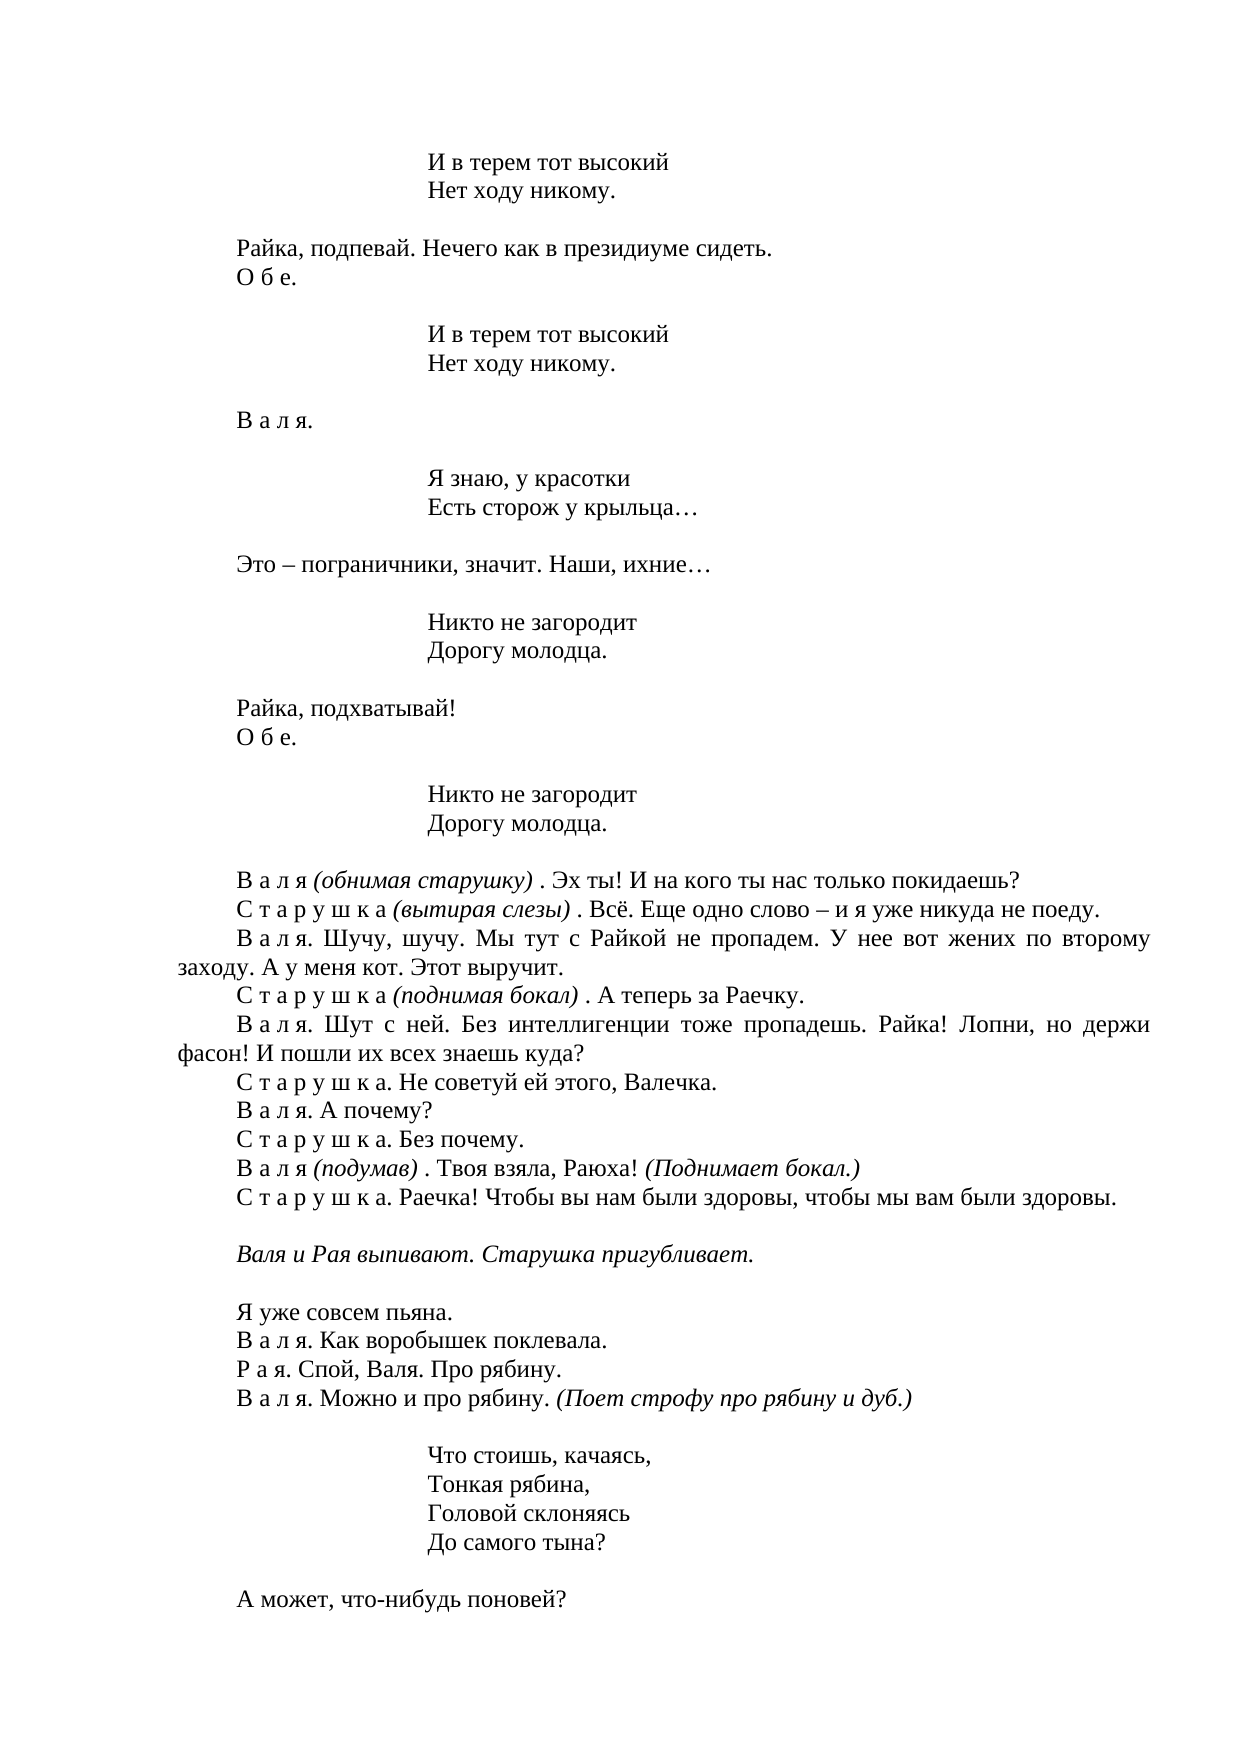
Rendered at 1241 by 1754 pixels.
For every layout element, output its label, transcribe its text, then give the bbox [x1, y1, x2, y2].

text Я знаю, у красотки [386, 463, 1089, 492]
text До самого тына? [386, 1527, 1089, 1556]
text В а л я. Шут с ней. Без интеллигенции тоже пропадешь. Райка! Лопни, но держи фасон! И пошли их всех знаешь куда? [177, 1009, 1152, 1067]
text В а л я. Можно и про рябину. (Поет строфу про рябину и дуб.) [177, 1383, 1152, 1412]
text О б е. [177, 722, 1152, 751]
text Никто не загородит [386, 607, 1089, 636]
text Есть сторож у крыльца… [386, 492, 1089, 521]
text С т а р у ш к а (поднимая бокал) . А теперь за Раечку. [177, 981, 1152, 1009]
text И в терем тот высокий [386, 147, 1089, 176]
text Райка, подпевай. Нечего как в президиуме сидеть. [177, 233, 1152, 262]
text Валя и Рая выпивают. Старушка пригубливает. [177, 1239, 1152, 1268]
text И в терем тот высокий [386, 319, 1089, 348]
text Нет ходу никому. [386, 348, 1089, 377]
text О б е. [177, 262, 1152, 291]
text Р а я. Спой, Валя. Про рябину. [177, 1354, 1152, 1383]
text С т а р у ш к а. Раечка! Чтобы вы нам были здоровы, чтобы мы вам были здоровы. [177, 1182, 1152, 1211]
text Дорогу молодца. [386, 808, 1089, 837]
text С т а р у ш к а (вытирая слезы) . Всё. Еще одно слово – и я уже никуда не поеду. [177, 894, 1152, 923]
text В а л я. [177, 406, 1152, 434]
text В а л я (подумав) . Твоя взяла, Раюха! (Поднимает бокал.) [177, 1153, 1152, 1182]
text С т а р у ш к а. Без почему. [177, 1124, 1152, 1153]
text Никто не загородит [386, 779, 1089, 808]
text Дорогу молодца. [386, 636, 1089, 664]
text В а л я. Как воробышек поклевала. [177, 1326, 1152, 1354]
text Что стоишь, качаясь, [386, 1441, 1089, 1469]
text Я уже совсем пьяна. [177, 1297, 1152, 1326]
text В а л я. А почему? [177, 1096, 1152, 1124]
text С т а р у ш к а. Не советуй ей этого, Валечка. [177, 1067, 1152, 1096]
text Это – пограничники, значит. Наши, ихние… [177, 549, 1152, 578]
text Тонкая рябина, [386, 1469, 1089, 1498]
text Головой склоняясь [386, 1498, 1089, 1527]
text Нет ходу никому. [386, 176, 1089, 204]
text В а л я. Шучу, шучу. Мы тут с Райкой не пропадем. У нее вот жених по второму заходу. А у меня кот. Этот выручит. [177, 923, 1152, 981]
text Райка, подхватывай! [177, 693, 1152, 722]
text В а л я (обнимая старушку) . Эх ты! И на кого ты нас только покидаешь? [177, 866, 1152, 894]
text А может, что-нибудь поновей? [177, 1584, 1152, 1613]
